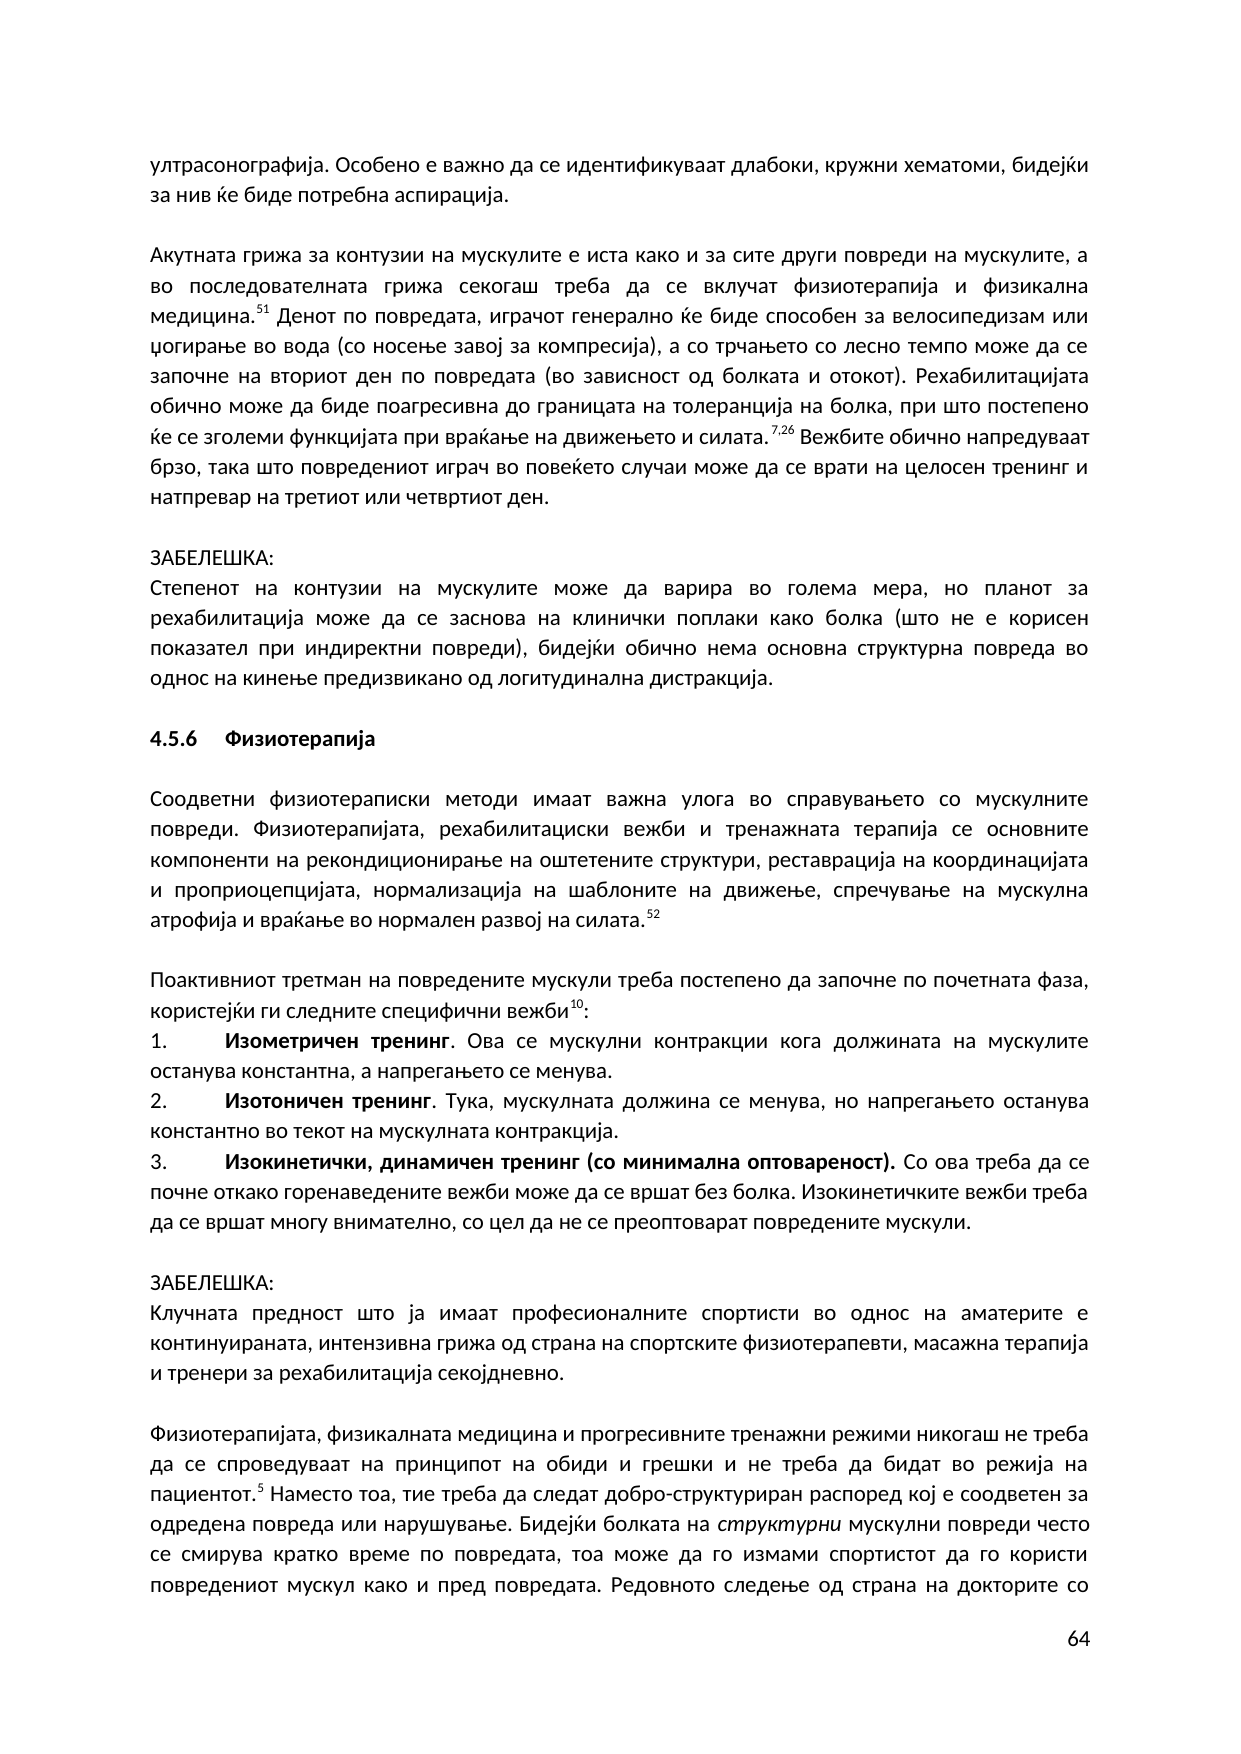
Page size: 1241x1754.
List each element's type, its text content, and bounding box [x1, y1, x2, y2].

text 2. Изотоничен тренинг. Тука, мускулната должина се менува, но напрегањето останува константно во текот на мускулната контракција. [150, 1086, 1090, 1145]
text Акутната грижа за контузии на мускулите е иста како и за сите други повреди на мускулите, а во последователната грижа секогаш треба да се вклучат физиотерапија и физикална медицина.51 Денот по повредата, играчот генерално ќе биде способен за велосипедизам или џогирање во вода (со носење завој за компресија), а со трчањето со лесно темпо може да се започне на вториот ден по повредата (во зависност од болката и отокот). Рехабилитацијата обично може да биде поагресивна до границата на толеранција на болка, при што постепено ќе се зголеми функцијата при враќање на движењето и силата.7,26 Вежбите обично напредуваат брзо, така што повредениот играч во повеќето случаи може да се врати на целосен тренинг и натпревар на третиот или четвртиот ден. [150, 241, 1090, 510]
text 1. Изометричен тренинг. Ова се мускулни контракции кога должината на мускулите останува константна, а напрегањето се менува. [150, 1026, 1090, 1084]
text Kлучната предност што ја имаат професионалните спортисти во однос на аматерите е континуираната, интензивна грижа од страна на спортските физиотерапевти, масажна терапија и тренери за рехабилитација секојдневно. [150, 1298, 1090, 1386]
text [150, 150, 1090, 208]
text Соодветни физиотераписки методи имаат важна улога во справувањето со мускулните повреди. Физиотерапијата, рехабилитациски вежби и тренажната терапија се основните компоненти на рекондиционирање на оштетените структури, реставрација на координацијата и проприоцепцијата, нормализација на шаблоните на движење, спречување на мускулна атрофија и враќање во нормален развој на силата.52 [150, 784, 1090, 933]
text ЗАБЕЛЕШКА: [150, 543, 1090, 571]
text ЗАБЕЛЕШКА: [150, 1268, 1090, 1296]
text 3. Изокинетички, динамичен тренинг (со минимална оптовареност). Со ова треба да се почне откако горенаведените вежби може да се вршат без болка. Изокинетичките вежби треба да се вршат многу внимателно, со цел да не се преоптоварат повредените мускули. [150, 1147, 1090, 1235]
text Степенот на контузии на мускулите може да варира во голема мера, но планот за рехабилитација може да се заснова на клинички поплаки како болка (што не е корисен показател при индиректни повреди), бидејќи обично нема основна структурна повреда во однос на кинење предизвикано од логитудинална дистракција. [150, 573, 1090, 692]
text Поактивниот третман на повредените мускули треба постепено да започне по почетната фаза, користејќи ги следните специфични вежби10: [150, 966, 1090, 1024]
subtitle 4.5.6 Физиотерапија [150, 724, 1090, 752]
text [150, 1419, 1090, 1598]
